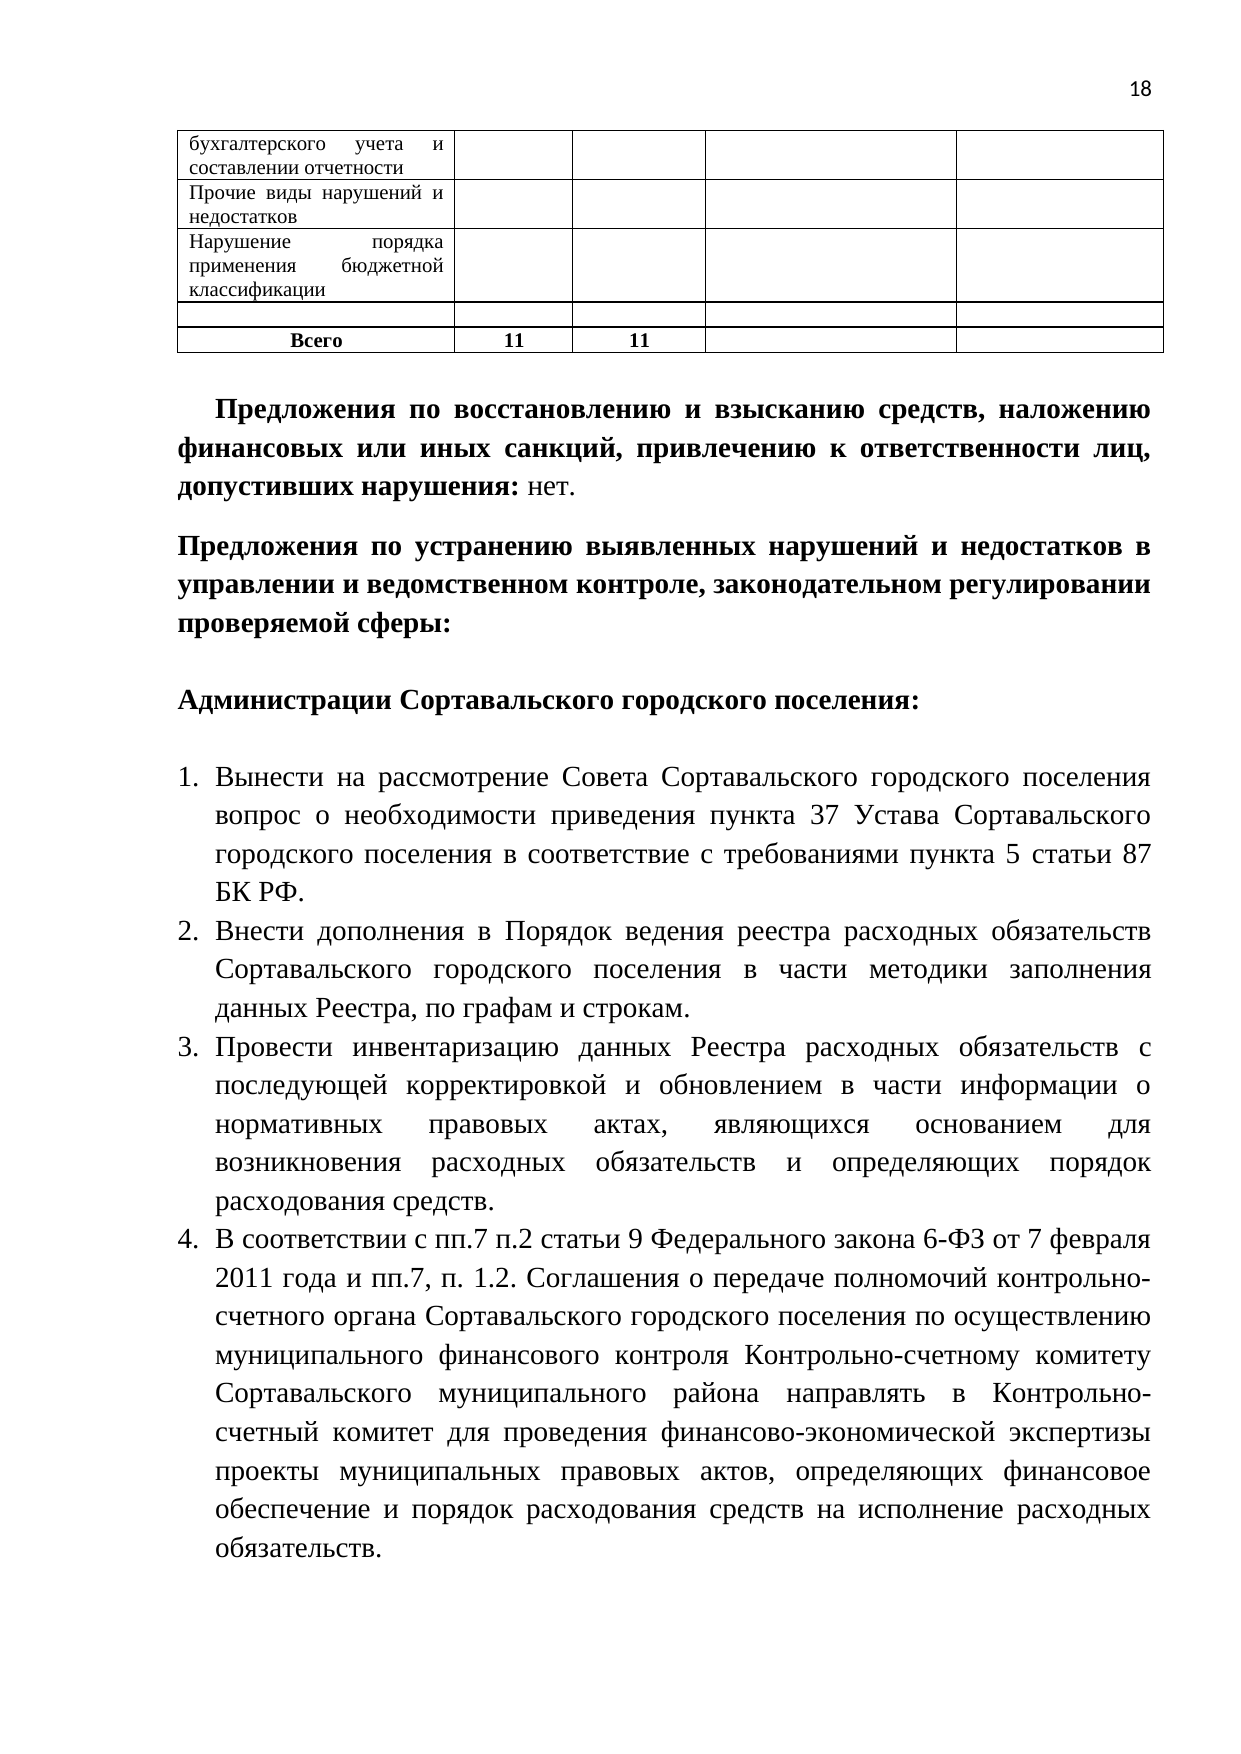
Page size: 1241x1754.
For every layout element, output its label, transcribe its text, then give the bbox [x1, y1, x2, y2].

table_cell [957, 131, 1163, 179]
table_cell [455, 229, 572, 301]
list Провести инвентаризацию данных Реестра расходных обязательств с последующей корректировкой и обновлением в части информации о нормативных правовых актах, являющихся основанием для возникновения расходных обязательств и определяющих порядок расходования средств. [177, 1029, 1152, 1216]
list В соответствии с пп.7 п.2 статьи 9 Федерального закона 6-ФЗ от 7 февраля 2011 года и пп.7, п. 1.2. Соглашения о передаче полномочий контрольно-счетного органа Сортавальского городского поселения по осуществлению муниципального финансового контроля Контрольно-счетному комитету Сортавальского муниципального района направлять в Контрольно-счетный комитет для проведения финансово-экономической экспертизы проекты муниципальных правовых актов, определяющих финансовое обеспечение и порядок расходования средств на исполнение расходных обязательств. [177, 1221, 1152, 1563]
list Вынести на рассмотрение Совета Сортавальского городского поселения вопрос о необходимости приведения пункта 37 Устава Сортавальского городского поселения в соответствие с требованиями пункта 5 статьи 87 БК РФ. [177, 759, 1152, 908]
table_cell [706, 180, 956, 228]
table_cell [573, 303, 705, 326]
table_cell [178, 303, 454, 326]
table_cell [957, 229, 1163, 301]
table_cell [957, 180, 1163, 228]
table_cell 11 [573, 328, 705, 352]
table_cell [455, 303, 572, 326]
table_cell 11 [455, 328, 572, 352]
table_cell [178, 131, 454, 179]
table_cell [455, 180, 572, 228]
table_cell [706, 328, 956, 352]
table_cell [455, 131, 572, 179]
table_cell [573, 180, 705, 228]
table_cell [573, 131, 705, 179]
table_cell Всего [178, 328, 454, 352]
list Внести дополнения в Порядок ведения реестра расходных обязательств Сортавальского городского поселения в части методики заполнения данных Реестра, по графам и строкам. [177, 913, 1152, 1024]
table_cell Нарушение порядка применения бюджетной классификации [178, 229, 454, 301]
table_cell [706, 131, 956, 179]
table_cell [706, 229, 956, 301]
table_cell [706, 303, 956, 326]
text Предложения по устранению выявленных нарушений и недостатков в управлении и ведомственном контроле, законодательном регулировании проверяемой сферы: [177, 528, 1152, 638]
table_cell [957, 328, 1163, 352]
list Предложения по восстановлению и взысканию средств, наложению финансовых или иных санкций, привлечению к ответственности лиц, допустивших нарушения: нет. [177, 391, 1152, 502]
table_cell Прочие виды нарушений и недостатков [178, 180, 454, 228]
list Администрации Сортавальского городского поселения: [177, 682, 1152, 715]
table_cell [573, 229, 705, 301]
table_cell [957, 303, 1163, 326]
